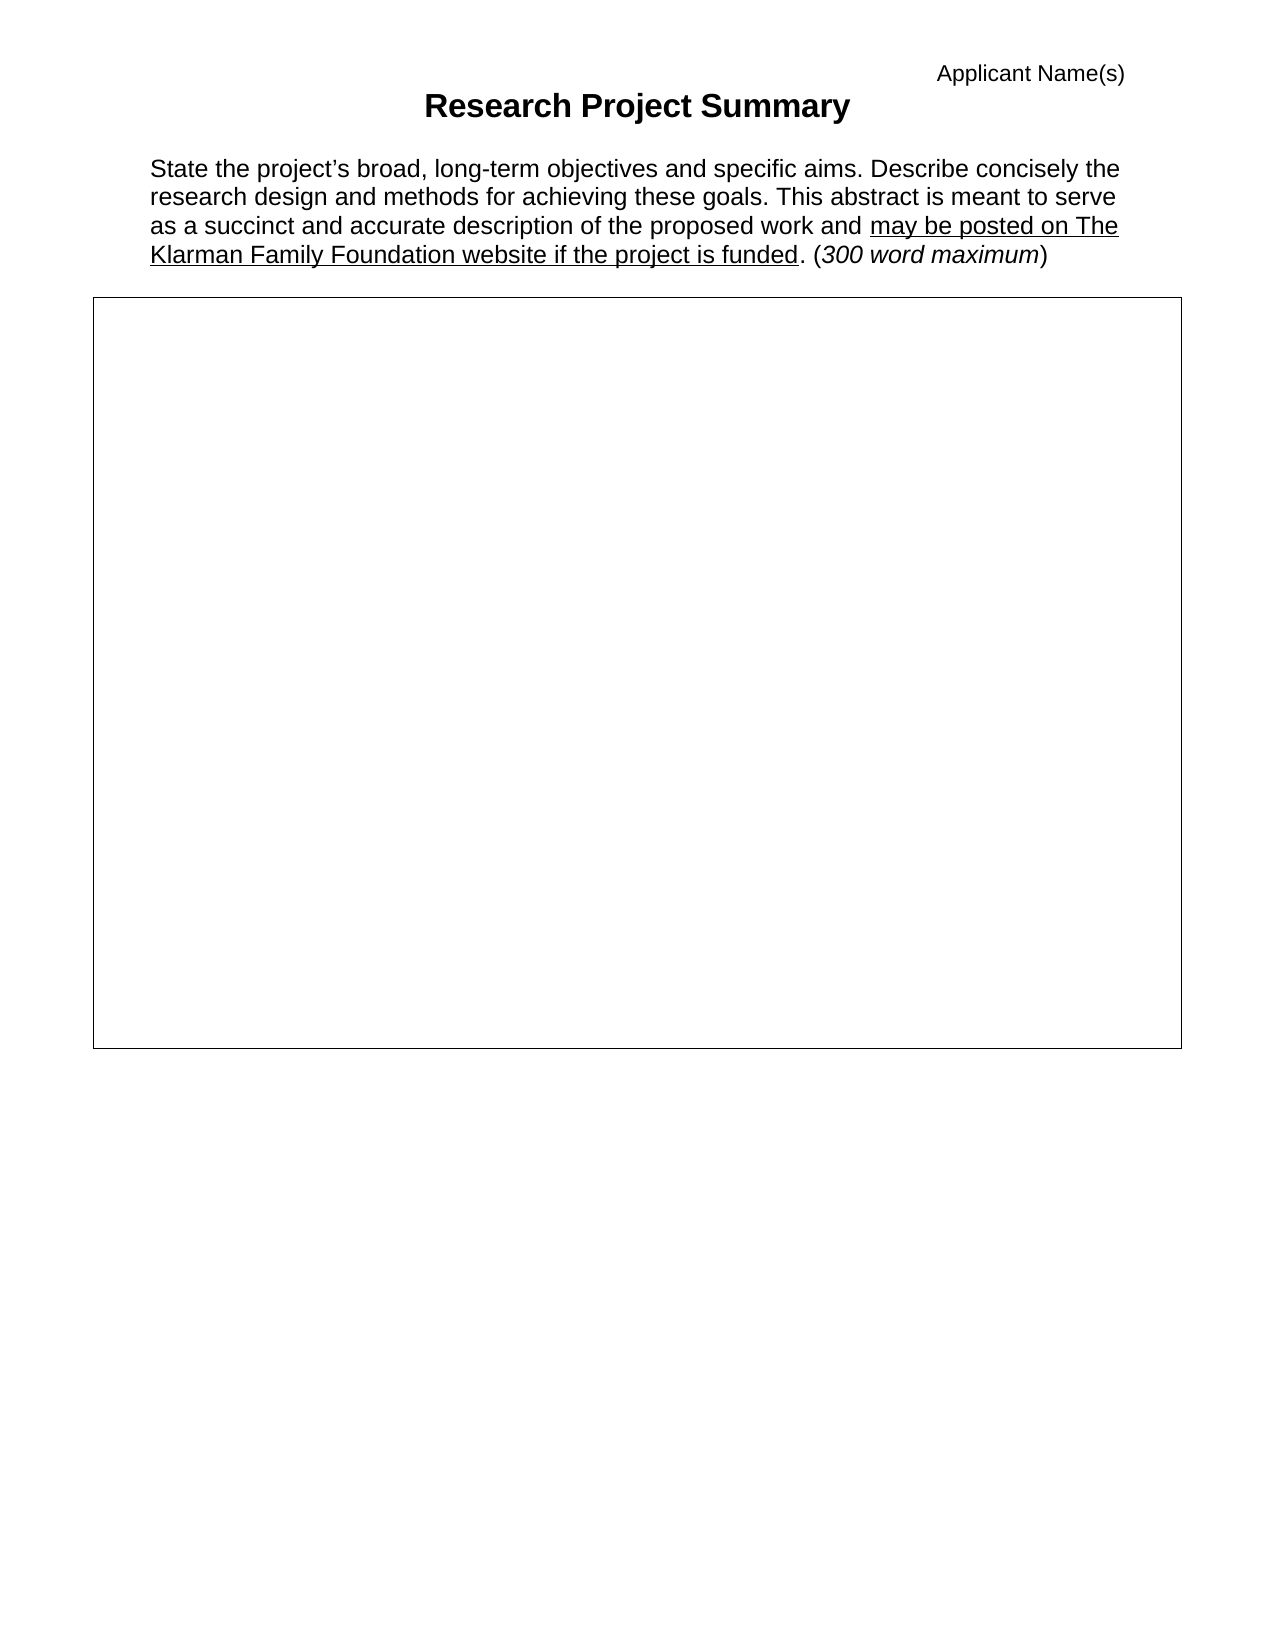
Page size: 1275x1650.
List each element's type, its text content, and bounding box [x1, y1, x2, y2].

table_header [94, 298, 1181, 1048]
text State the project’s broad, long-term objectives and specific aims. Describe concisely the research design and methods for achieving these goals. This abstract is meant to serve as a succinct and accurate description of the proposed work and may be posted on The Klarman Family Foundation website if the project is funded. (300 word maximum) [150, 153, 1125, 268]
text Research Project Summary [150, 86, 1125, 125]
